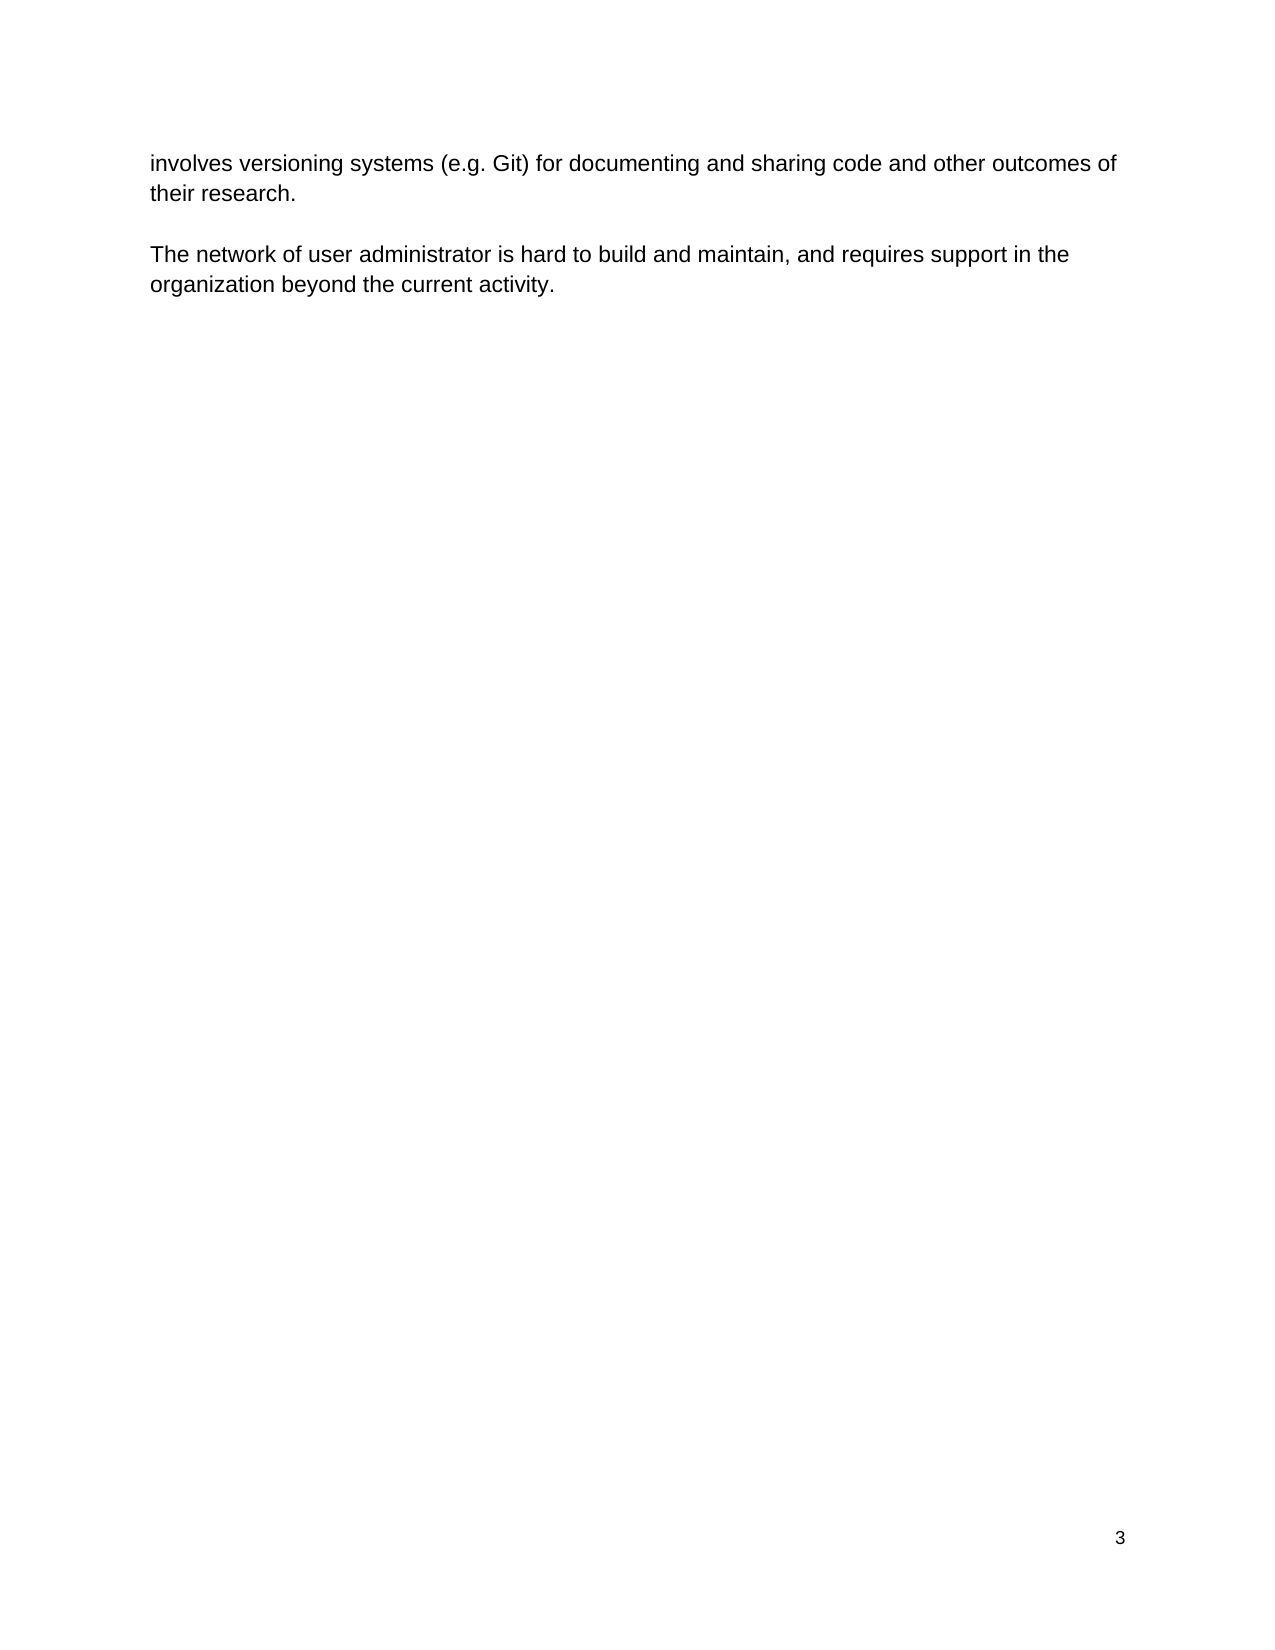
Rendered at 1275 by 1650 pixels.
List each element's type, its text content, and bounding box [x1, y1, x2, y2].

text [150, 150, 1125, 207]
text The network of user administrator is hard to build and maintain, and requires support in the organization beyond the current activity. [150, 241, 1125, 297]
